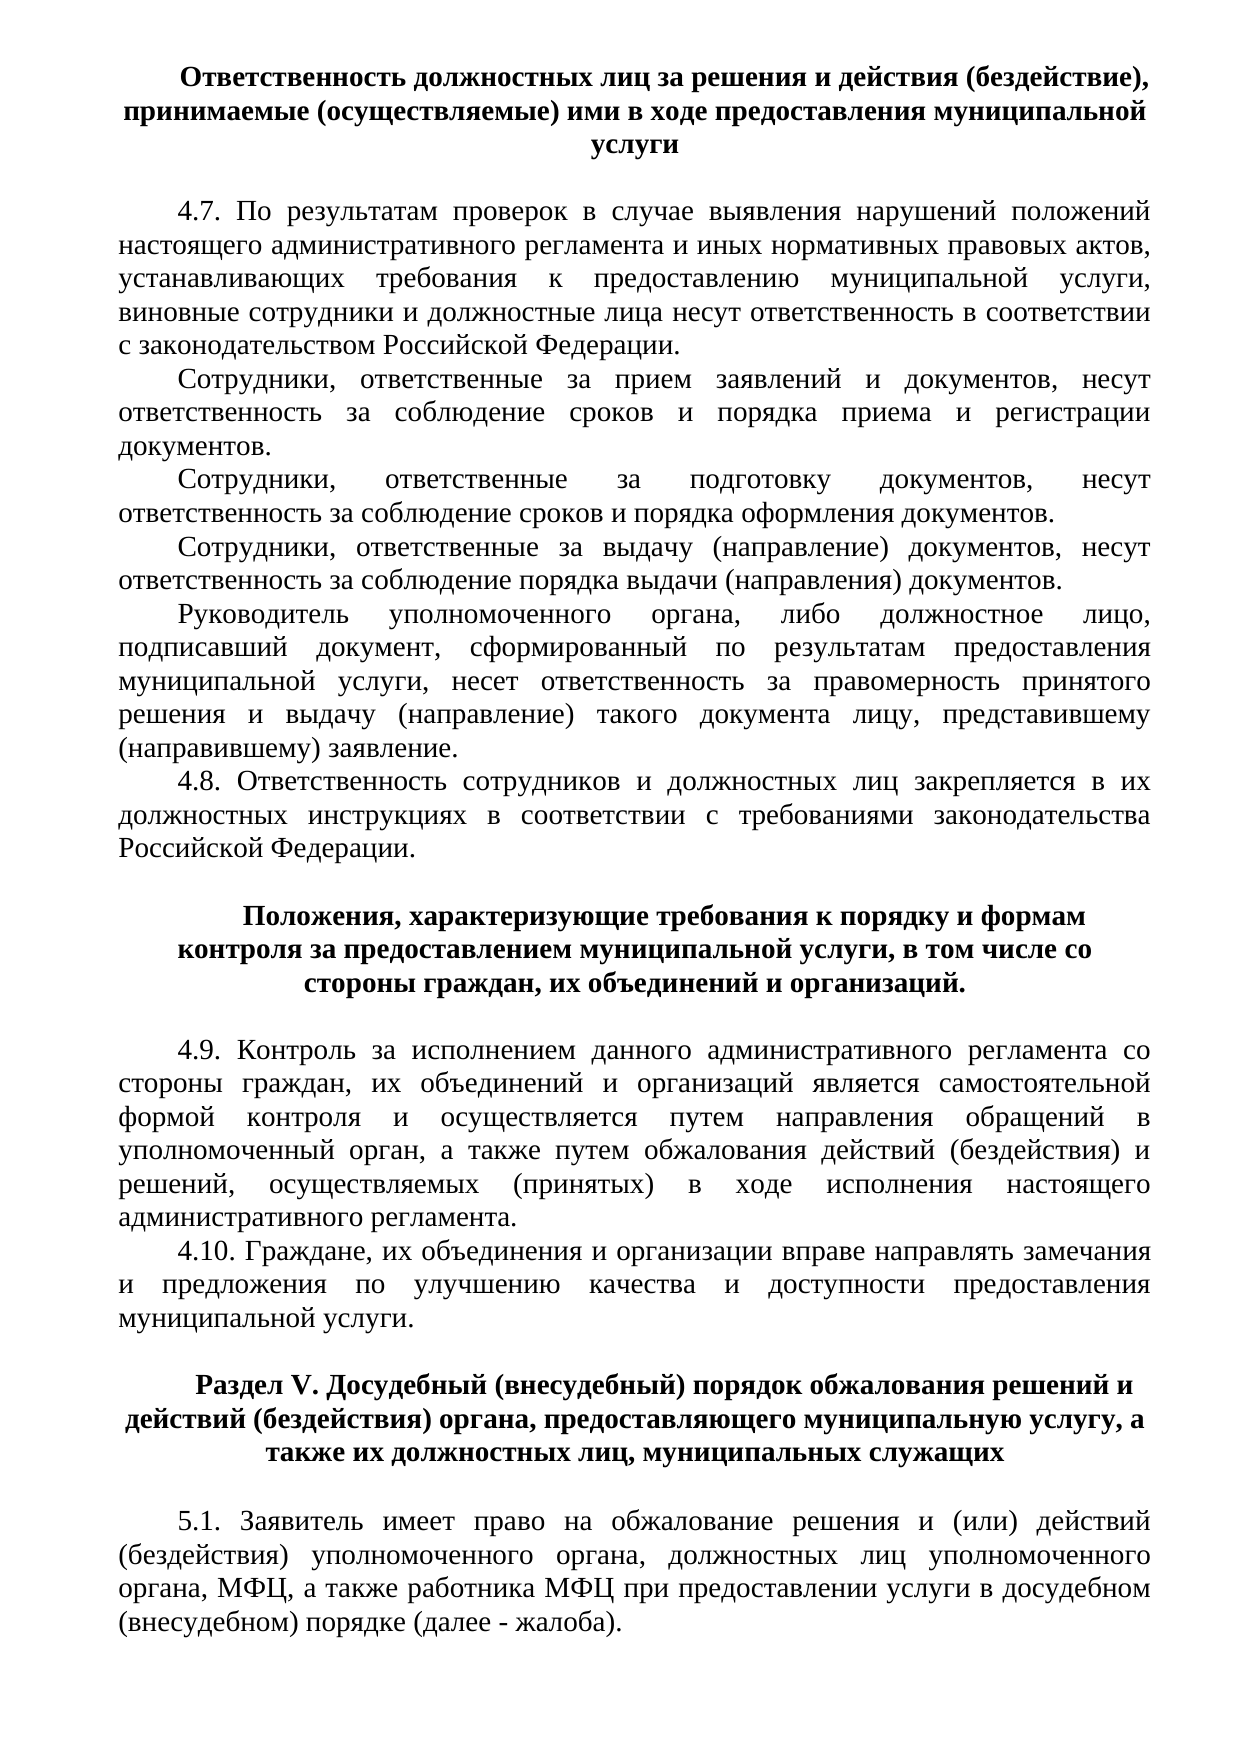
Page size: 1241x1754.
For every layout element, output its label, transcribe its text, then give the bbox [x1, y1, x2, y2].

text 5.1. Заявитель имеет право на обжалование решения и (или) действий (бездействия) уполномоченного органа, должностных лиц уполномоченного органа, МФЦ, а также работника МФЦ при предоставлении услуги в досудебном (внесудебном) порядке (далее - жалоба). [118, 1503, 1152, 1638]
text Руководитель уполномоченного органа, либо должностное лицо, подписавший документ, сформированный по результатам предоставления муниципальной услуги, несет ответственность за правомерность принятого решения и выдачу (направление) такого документа лицу, представившему (направившему) заявление. [118, 596, 1152, 763]
text 4.10. Граждане, их объединения и организации вправе направлять замечания и предложения по улучшению качества и доступности предоставления муниципальной услуги. [118, 1233, 1152, 1334]
text 4.8. Ответственность сотрудников и должностных лиц закрепляется в их должностных инструкциях в соответствии с требованиями законодательства Российской Федерации. [118, 763, 1152, 864]
text Раздел V. Досудебный (внесудебный) порядок обжалования решений и действий (бездействия) органа, предоставляющего муниципальную услугу, а также их должностных лиц, муниципальных служащих [118, 1367, 1152, 1468]
text Положения, характеризующие требования к порядку и формам контроля за предоставлением муниципальной услуги, в том числе со стороны граждан, их объединений и организаций. [118, 898, 1152, 998]
text Сотрудники, ответственные за прием заявлений и документов, несут ответственность за соблюдение сроков и порядка приема и регистрации документов. [118, 361, 1152, 462]
text Сотрудники, ответственные за подготовку документов, несут ответственность за соблюдение сроков и порядка оформления документов. [118, 462, 1152, 529]
text 4.9. Контроль за исполнением данного административного регламента со стороны граждан, их объединений и организаций является самостоятельной формой контроля и осуществляется путем направления обращений в уполномоченный орган, а также путем обжалования действий (бездействия) и решений, осуществляемых (принятых) в ходе исполнения настоящего административного регламента. [118, 1032, 1152, 1233]
text Сотрудники, ответственные за выдачу (направление) документов, несут ответственность за соблюдение порядка выдачи (направления) документов. [118, 529, 1152, 596]
text Ответственность должностных лиц за решения и действия (бездействие), принимаемые (осуществляемые) ими в ходе предоставления муниципальной услуги [118, 59, 1152, 160]
text 4.7. По результатам проверок в случае выявления нарушений положений настоящего административного регламента и иных нормативных правовых актов, устанавливающих требования к предоставлению муниципальной услуги, виновные сотрудники и должностные лица несут ответственность в соответствии с законодательством Российской Федерации. [118, 193, 1152, 361]
